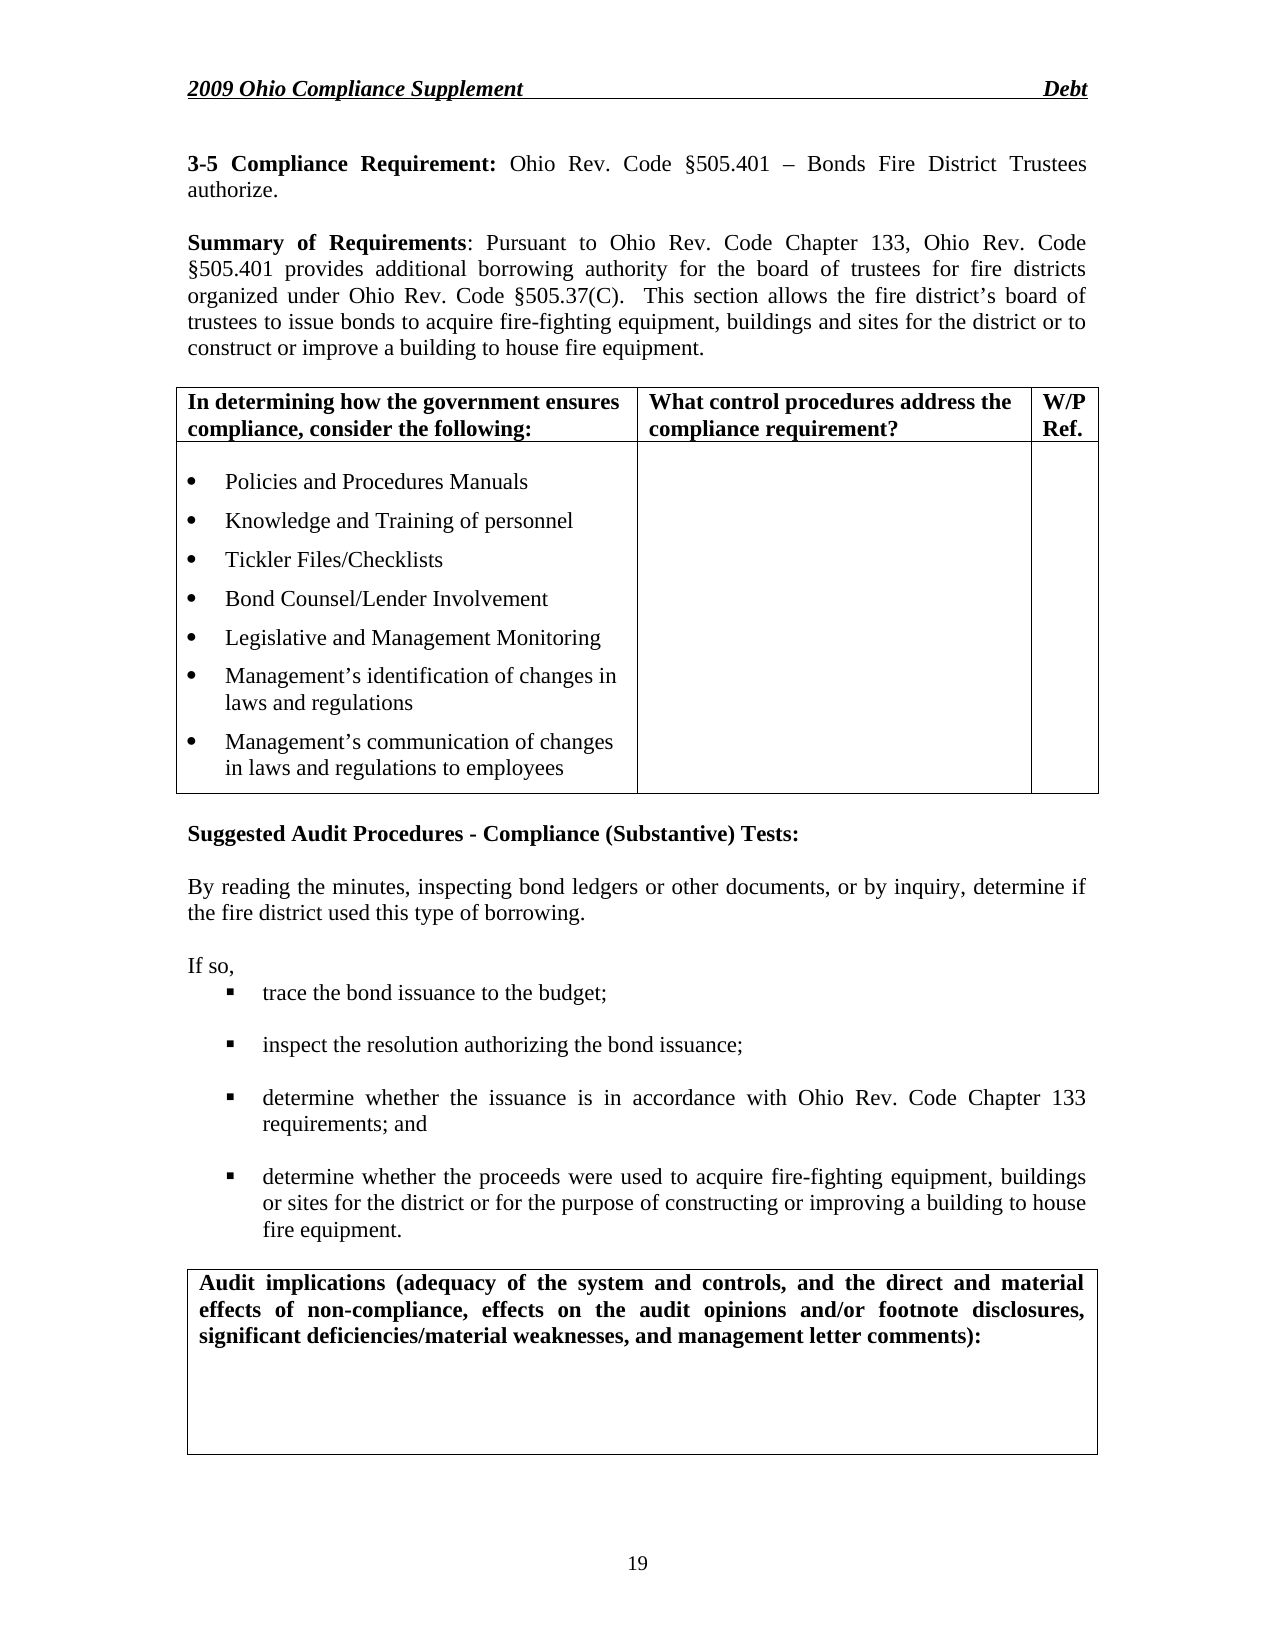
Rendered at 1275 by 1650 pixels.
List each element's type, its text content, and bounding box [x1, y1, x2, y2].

text By reading the minutes, inspecting bond ledgers or other documents, or by inquiry, determine if the fire district used this type of borrowing. [187, 873, 1087, 926]
text 3-5 Compliance Requirement: Rev. Code §505.401 – Bonds Fire District Trustees authorize. [187, 150, 1087, 203]
list trace the bond issuance to the budget; [225, 978, 1087, 1005]
list inspect the resolution authorizing the bond issuance; [225, 1031, 1087, 1058]
table_header W/P Ref. [1032, 388, 1098, 441]
list determine whether the issuance is in accordance with Ohio Rev. Code Chapter 133 requirements; and [225, 1084, 1087, 1137]
text Suggested Audit Procedures - Compliance (Substantive) Tests: [187, 820, 1087, 847]
table_cell [638, 442, 1031, 793]
table_header In determining how the government ensures compliance, consider the following: [177, 388, 637, 441]
table_cell [1032, 442, 1098, 793]
table_cell Policies and Procedures Manuals Knowledge and Training of personnel Tickler Files/Checklists Bond Counsel/Lender Involvement Legislative and Management Monitoring Management’s identification of changes in laws and regulations Management’s communication of changes in laws and regulations to employees [177, 442, 637, 793]
table_header Audit implications (adequacy of the system and controls, and the direct and material effects of non-compliance, effects on the audit opinions and/or footnote disclosures, significant deficiencies/material weaknesses, and management letter comments): [188, 1270, 1097, 1454]
list determine whether the proceeds were used to acquire fire-fighting equipment, buildings or sites for the district or for the purpose of constructing or improving a building to house fire equipment. [225, 1163, 1087, 1242]
table_header What control procedures address the compliance requirement? [638, 388, 1031, 441]
text If so, [187, 952, 1087, 978]
text Summary of Requirements: Pursuant to Ohio Rev. Code Chapter 133, Ohio Rev. Code §505.401 provides additional borrowing authority for the board of trustees for fire districts organized under Ohio Rev. Code §505.37(C). This section allows the fire district’s board of trustees to issue bonds to acquire fire-fighting equipment, buildings and sites for the district or to construct or improve a building to house fire equipment. [187, 229, 1087, 361]
